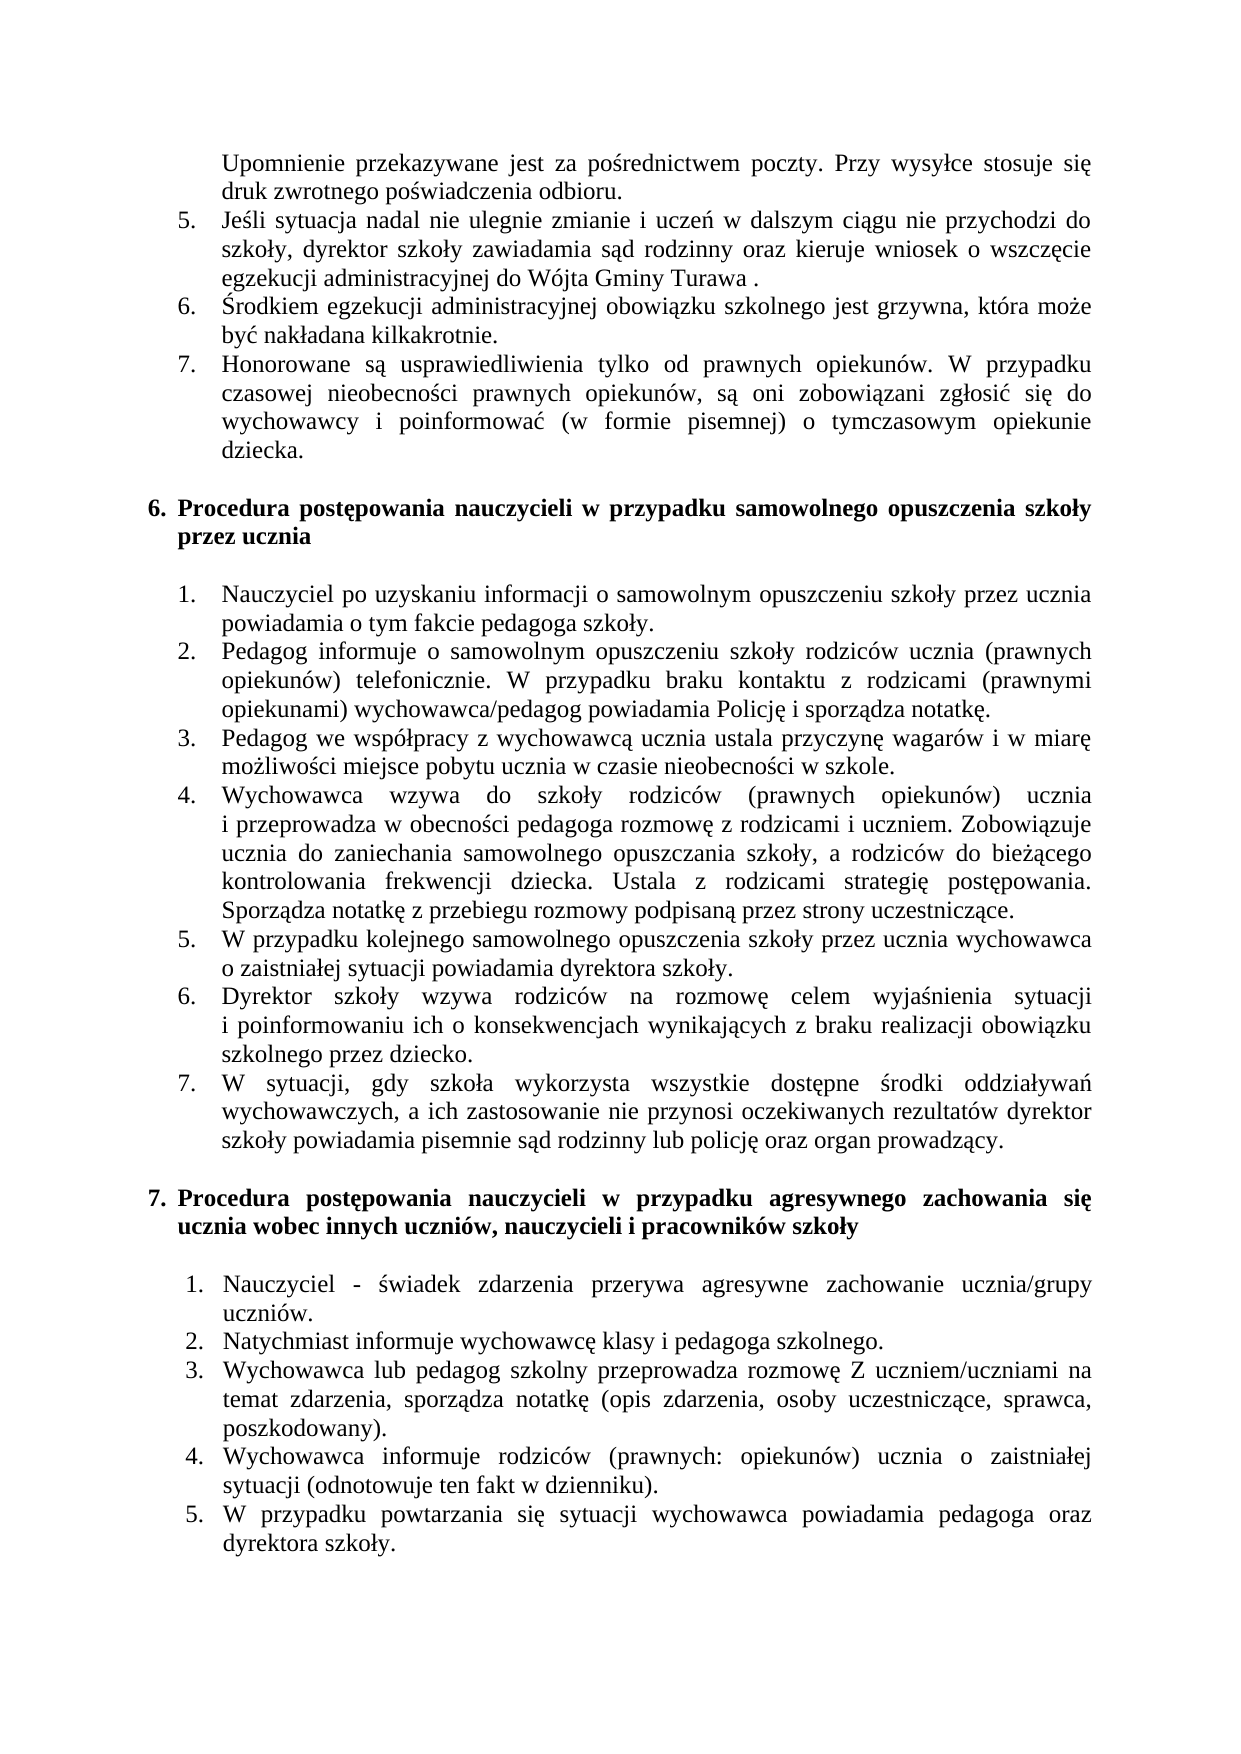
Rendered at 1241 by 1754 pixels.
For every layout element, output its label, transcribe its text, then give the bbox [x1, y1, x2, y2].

list Pedagog informuje o samowolnym opuszczeniu szkoły rodziców ucznia (prawnych opiekunów) telefonicznie. W przypadku braku kontaktu z rodzicami (prawnymi opiekunami) wychowawca/pedagog powiadamia Policję i sporządza notatkę. [177, 636, 1093, 723]
list W przypadku powtarzania się sytuacji wychowawca powiadamia pedagoga oraz dyrektora szkoły. [185, 1499, 1093, 1556]
list Wychowawca lub pedagog szkolny przeprowadza rozmowę Z uczniem/uczniami na temat zdarzenia, sporządza notatkę (opis zdarzenia, osoby uczestniczące, sprawca, poszkodowany). [185, 1355, 1093, 1441]
list Natychmiast informuje wychowawcę klasy i pedagoga szkolnego. [185, 1326, 1093, 1355]
list Wychowawca informuje rodziców (prawnych: opiekunów) ucznia o zaistniałej sytuacji (odnotowuje ten fakt w dzienniku). [185, 1441, 1093, 1499]
list Jeśli sytuacja nadal nie ulegnie zmianie i uczeń w dalszym ciągu nie przychodzi do szkoły, dyrektor szkoły zawiadamia sąd rodzinny oraz kieruje wniosek o wszczęcie egzekucji administracyjnej do Wójta Gminy Turawa . [177, 205, 1093, 291]
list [177, 148, 1093, 205]
list W sytuacji, gdy szkoła wykorzysta wszystkie dostępne środki oddziaływań wychowawczych, a ich zastosowanie nie przynosi oczekiwanych rezultatów dyrektor szkoły powiadamia pisemnie sąd rodzinny lub policję oraz organ prowadzący. [177, 1068, 1093, 1154]
list Nauczyciel - świadek zdarzenia przerywa agresywne zachowanie ucznia/grupy uczniów. [185, 1269, 1093, 1326]
list Wychowawca wzywa do szkoły rodziców (prawnych opiekunów) ucznia i przeprowadza w obecności pedagoga rozmowę z rodzicami i uczniem. Zobowiązuje ucznia do zaniechania samowolnego opuszczania szkoły, a rodziców do bieżącego kontrolowania frekwencji dziecka. Ustala z rodzicami strategię postępowania. Sporządza notatkę z przebiegu rozmowy podpisaną przez strony uczestniczące. [177, 780, 1093, 924]
list Dyrektor szkoły wzywa rodziców na rozmowę celem wyjaśnienia sytuacji i poinformowaniu ich o konsekwencjach wynikających z braku realizacji obowiązku szkolnego przez dziecko. [177, 981, 1093, 1068]
list Nauczyciel po uzyskaniu informacji o samowolnym opuszczeniu szkoły przez ucznia powiadamia o tym fakcie pedagoga szkoły. [177, 579, 1093, 636]
list Procedura postępowania nauczycieli w przypadku samowolnego opuszczenia szkoły przez ucznia [148, 493, 1093, 550]
list Honorowane są usprawiedliwienia tylko od prawnych opiekunów. W przypadku czasowej nieobecności prawnych opiekunów, są oni zobowiązani zgłosić się do wychowawcy i poinformować (w formie pisemnej) o tymczasowym opiekunie dziecka. [177, 349, 1093, 464]
list Procedura postępowania nauczycieli w przypadku agresywnego zachowania się ucznia wobec innych uczniów, nauczycieli i pracowników szkoły [148, 1183, 1093, 1240]
list W przypadku kolejnego samowolnego opuszczenia szkoły przez ucznia wychowawca o zaistniałej sytuacji powiadamia dyrektora szkoły. [177, 924, 1093, 981]
list Pedagog we współpracy z wychowawcą ucznia ustala przyczynę wagarów i w miarę możliwości miejsce pobytu ucznia w czasie nieobecności w szkole. [177, 723, 1093, 780]
list Środkiem egzekucji administracyjnej obowiązku szkolnego jest grzywna, która może być nakładana kilkakrotnie. [177, 291, 1093, 349]
